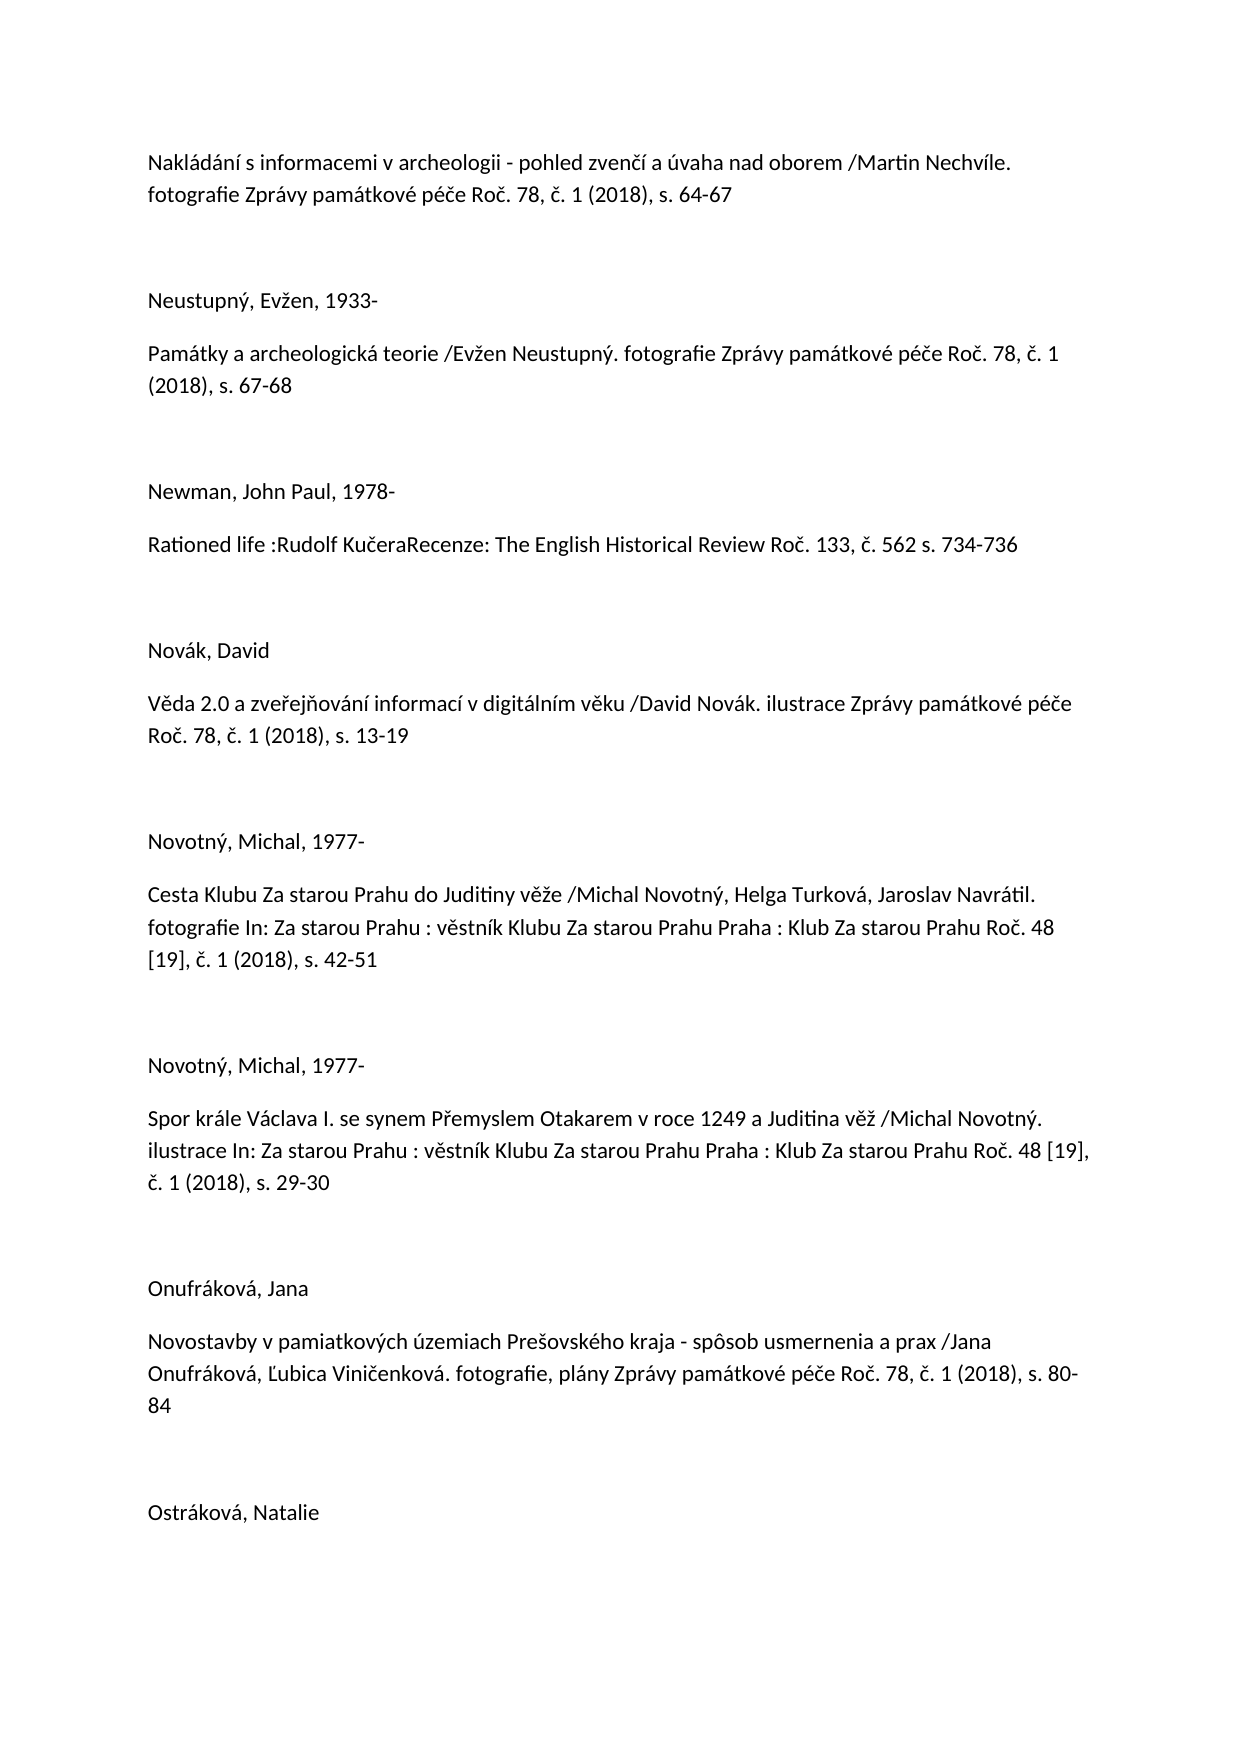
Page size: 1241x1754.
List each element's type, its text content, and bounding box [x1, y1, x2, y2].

text Novostavby v pamiatkových územiach Prešovského kraja - spôsob usmernenia a prax /Jana Onufráková, Ľubica Viničenková. fotografie, plány Zprávy památkové péče Roč. 78, č. 1 (2018), s. 80-84 [148, 1327, 1093, 1420]
text Ostráková, Natalie [148, 1498, 1093, 1526]
text Neustupný, Evžen, 1933- [148, 286, 1093, 314]
text Newman, John Paul, 1978- [148, 477, 1093, 505]
text Věda 2.0 a zveřejňování informací v digitálním věku /David Novák. ilustrace Zprávy památkové péče Roč. 78, č. 1 (2018), s. 13-19 [148, 689, 1093, 749]
text Spor krále Václava I. se synem Přemyslem Otakarem v roce 1249 a Juditina věž /Michal Novotný. ilustrace In: Za starou Prahu : věstník Klubu Za starou Prahu Praha : Klub Za starou Prahu Roč. 48 [19], č. 1 (2018), s. 29-30 [148, 1104, 1093, 1196]
text Novotný, Michal, 1977- [148, 827, 1093, 855]
text Novák, David [148, 636, 1093, 664]
text Památky a archeologická teorie /Evžen Neustupný. fotografie Zprávy památkové péče Roč. 78, č. 1 (2018), s. 67-68 [148, 339, 1093, 399]
text Novotný, Michal, 1977- [148, 1051, 1093, 1079]
text Onufráková, Jana [148, 1274, 1093, 1302]
text Rationed life :Rudolf KučeraRecenze: The English Historical Review Roč. 133, č. 562 s. 734-736 [148, 530, 1093, 558]
text Cesta Klubu Za starou Prahu do Juditiny věže /Michal Novotný, Helga Turková, Jaroslav Navrátil. fotografie In: Za starou Prahu : věstník Klubu Za starou Prahu Praha : Klub Za starou Prahu Roč. 48 [19], č. 1 (2018), s. 42-51 [148, 880, 1093, 973]
text Nakládání s informacemi v archeologii - pohled zvenčí a úvaha nad oborem /Martin Nechvíle. fotografie Zprávy památkové péče Roč. 78, č. 1 (2018), s. 64-67 [148, 148, 1093, 208]
